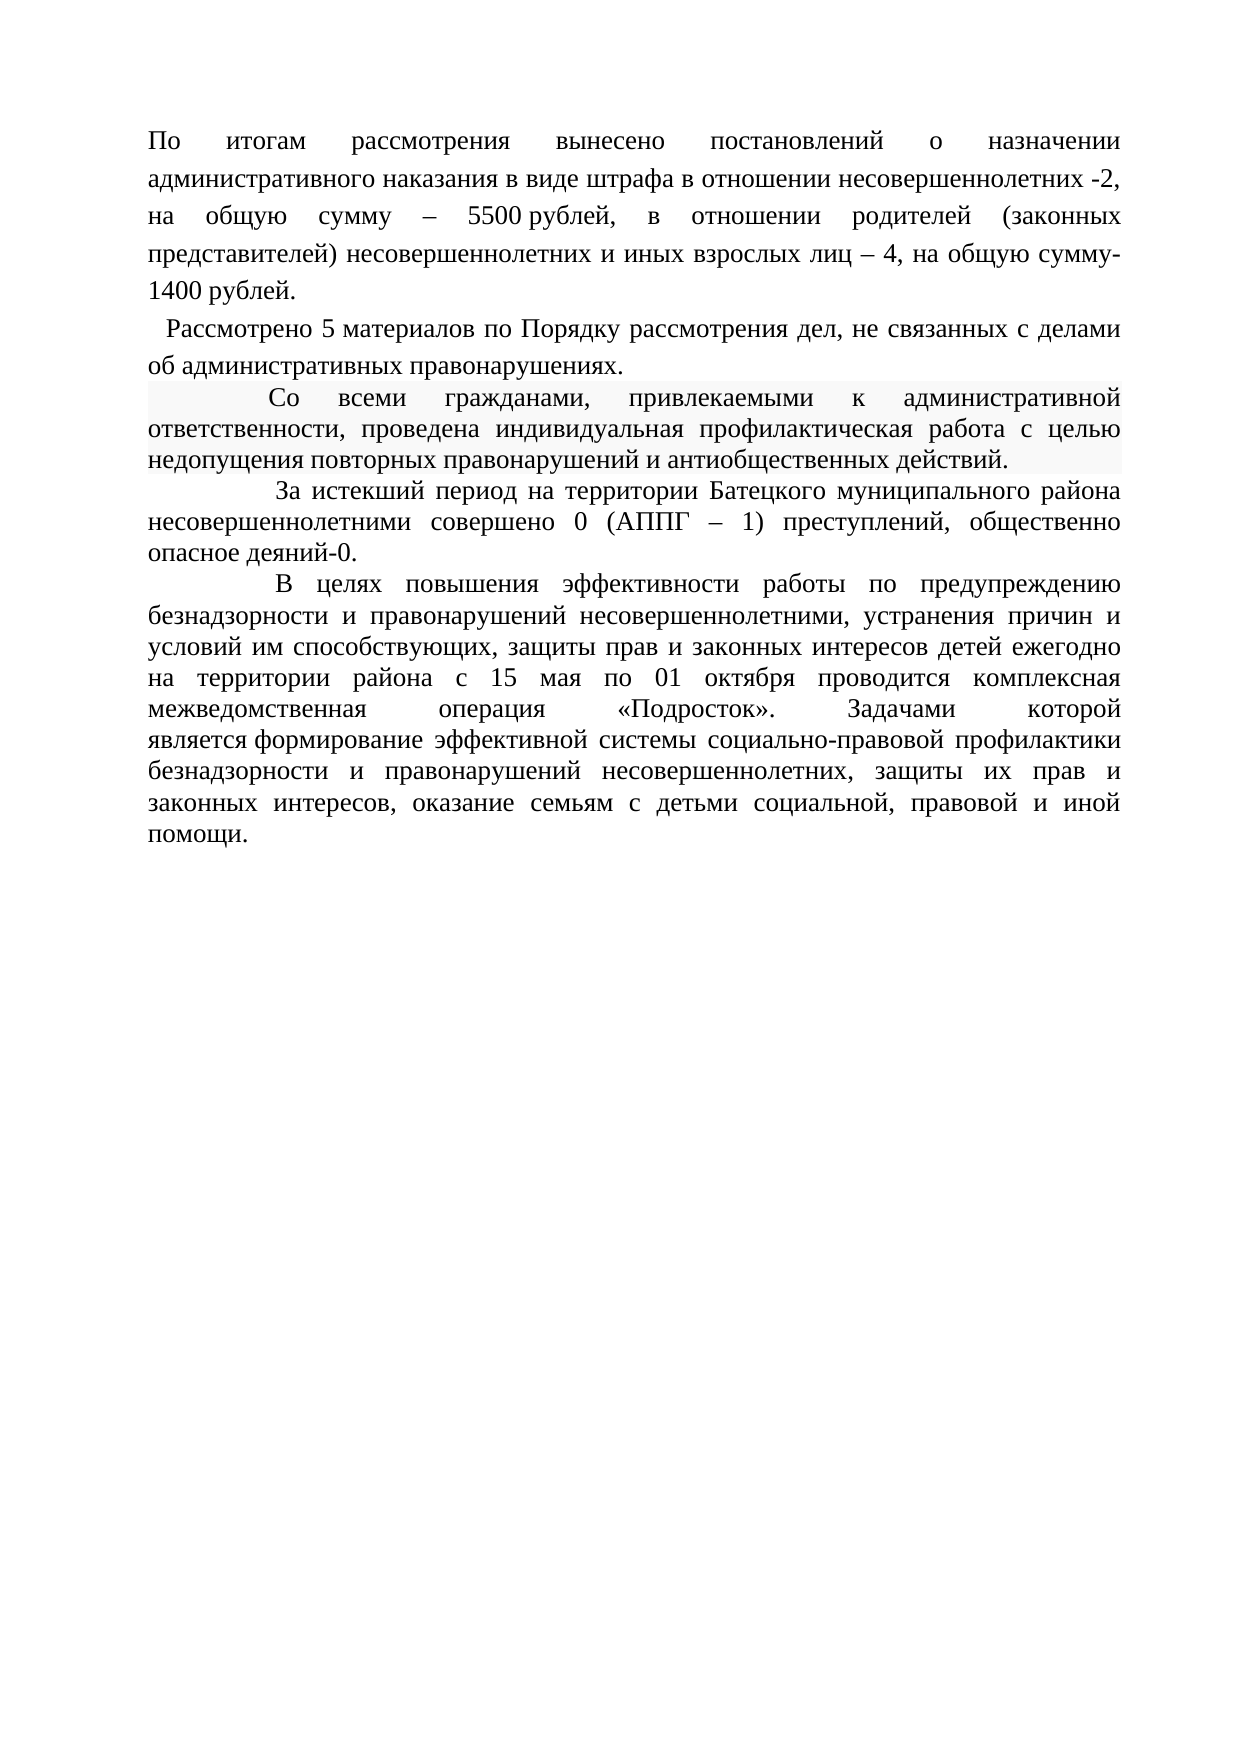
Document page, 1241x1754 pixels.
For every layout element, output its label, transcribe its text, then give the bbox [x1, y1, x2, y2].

text В целях повышения эффективности работы по предупреждению безнадзорности и правонарушений несовершеннолетними, устранения причин и условий им способствующих, защиты прав и законных интересов детей ежегодно на территории района с 15 мая по 01 октября проводится комплексная межведомственная операция «Подросток». Задачами которой является формирование эффективной системы социально-правовой профилактики безнадзорности и правонарушений несовершеннолетних, защиты их прав и законных интересов, оказание семьям с детьми социальной, правовой и иной помощи. [148, 568, 1122, 848]
text Со всеми гражданами, привлекаемыми к административной ответственности, проведена индивидуальная профилактическая работа с целью недопущения повторных правонарушений и антиобщественных действий. [148, 381, 1122, 474]
text Рассмотрено 5 материалов по Порядку рассмотрения дел, не связанных с делами об административных правонарушениях. [148, 306, 1122, 381]
text За истекший период на территории Батецкого муниципального района несовершеннолетними совершено 0 (АППГ – 1) преступлений, общественно опасное деяний-0. [148, 474, 1122, 568]
text По итогам рассмотрения вынесено постановлений о назначении административного наказания в виде штрафа в отношении несовершеннолетних -2, на общую сумму – 5500 рублей, в отношении родителей (законных представителей) несовершеннолетних и иных взрослых лиц – 4, на общую сумму- 1400 рублей. [148, 118, 1122, 306]
